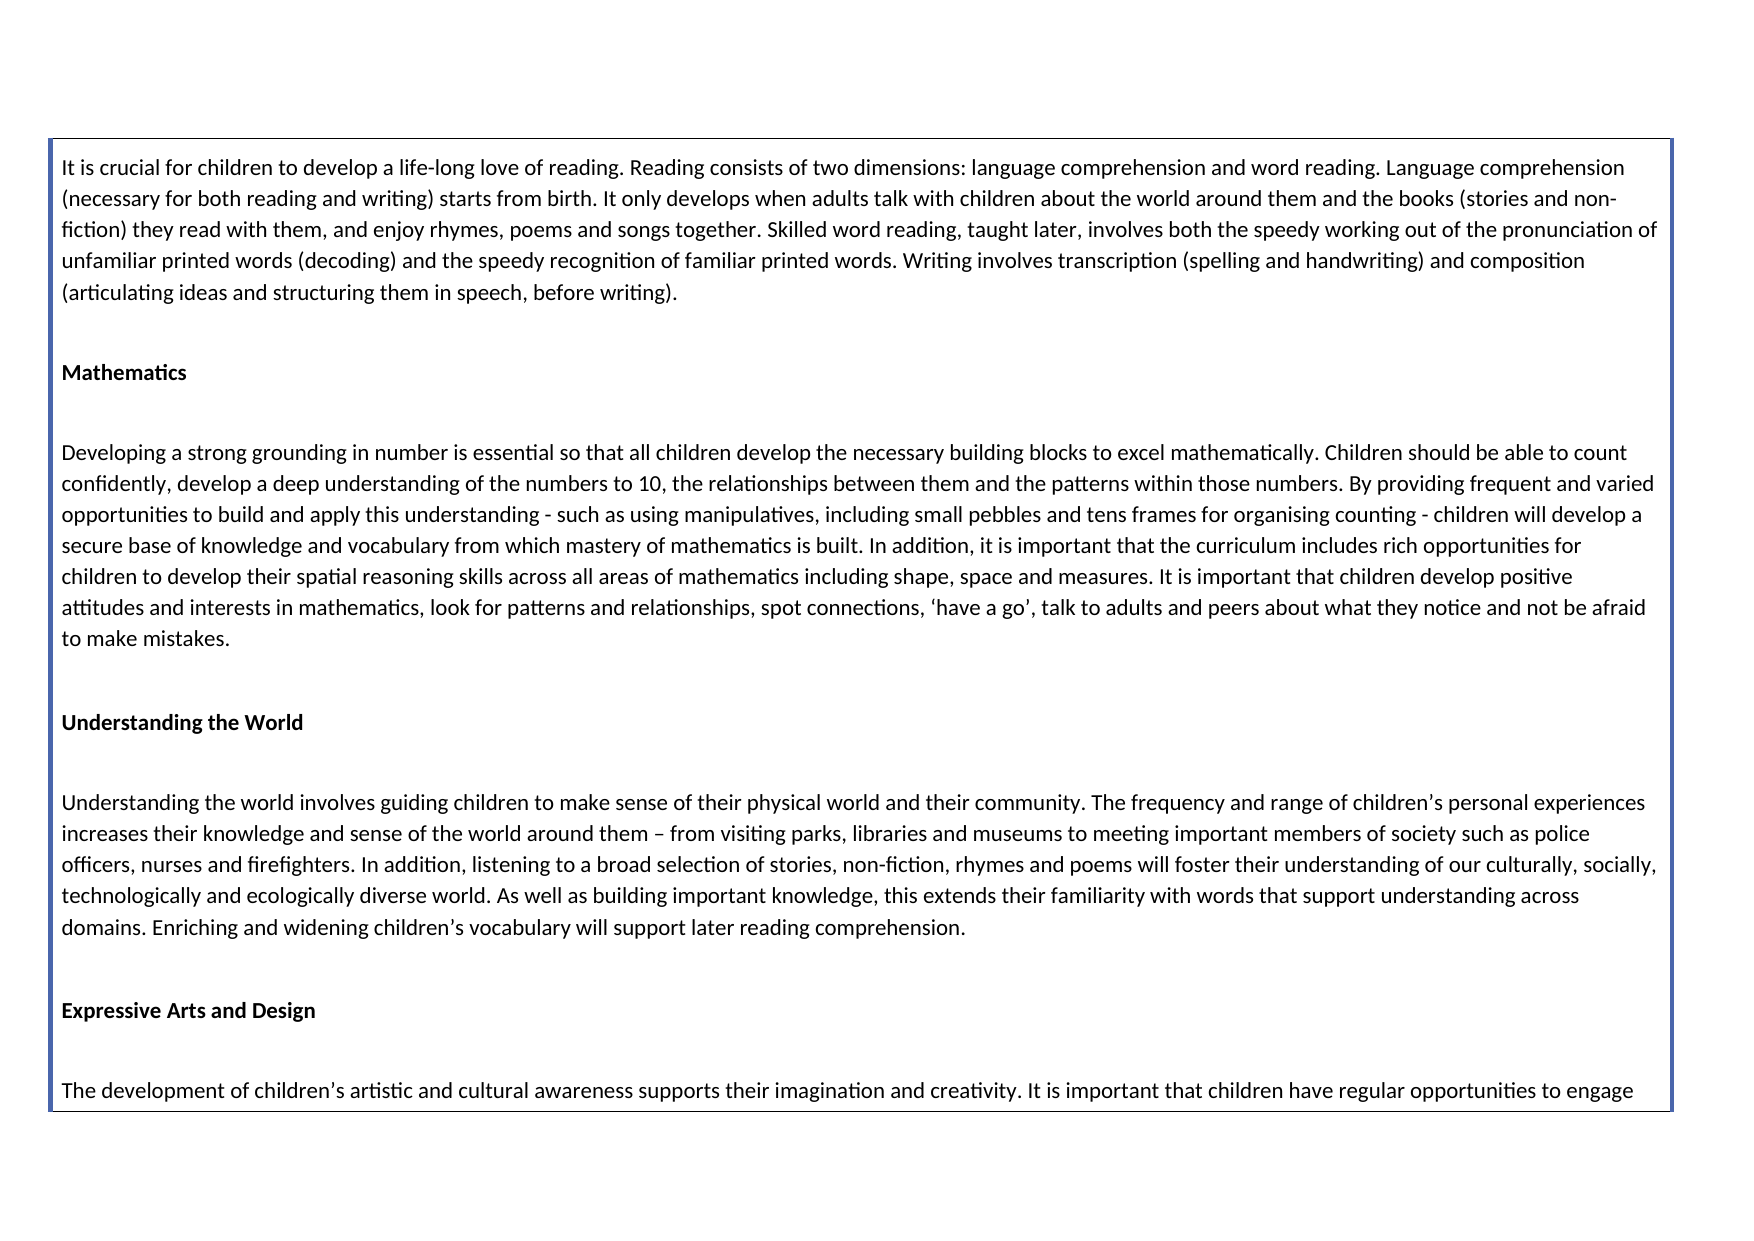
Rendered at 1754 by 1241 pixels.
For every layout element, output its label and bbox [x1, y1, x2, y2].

table_cell [53, 139, 1670, 1111]
